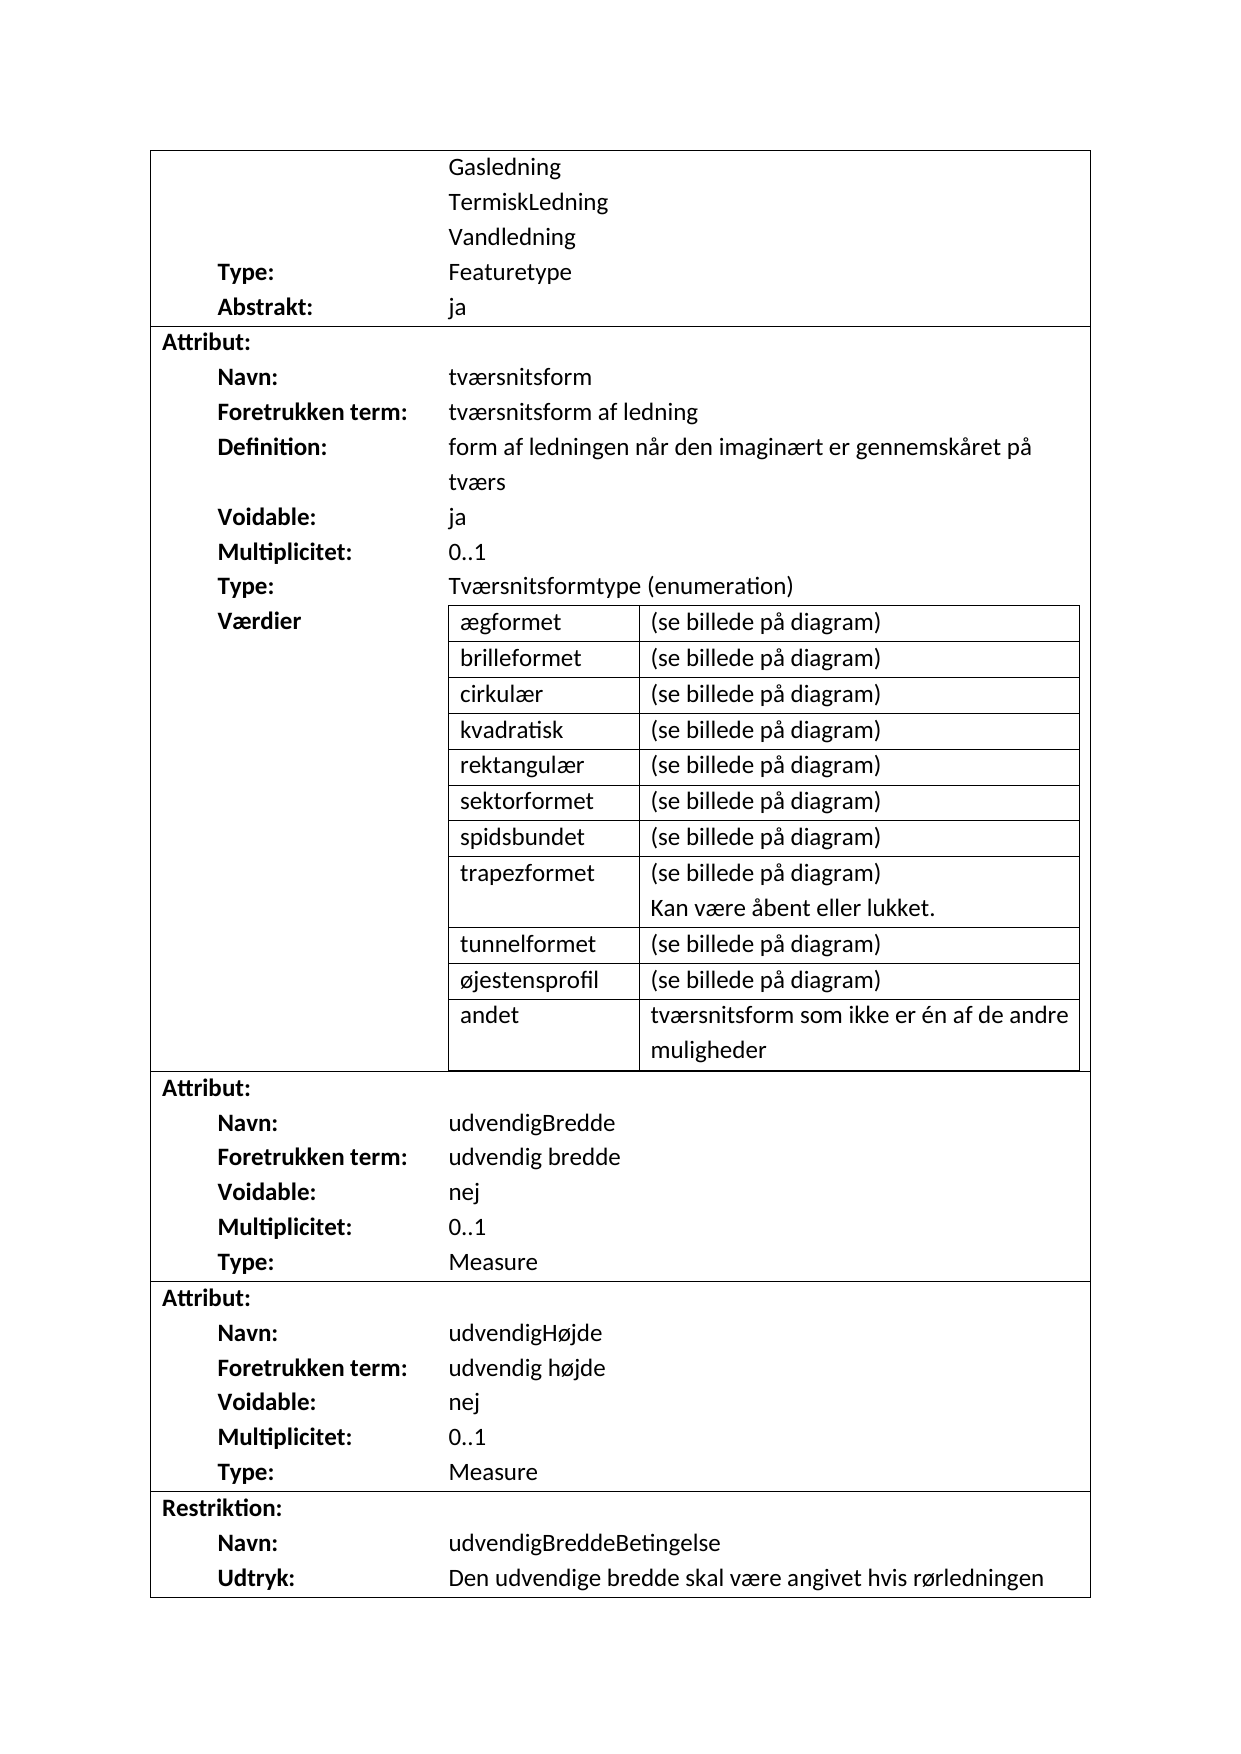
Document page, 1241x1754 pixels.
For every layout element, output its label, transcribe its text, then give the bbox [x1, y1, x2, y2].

table_cell Restriktion: [151, 1492, 1090, 1597]
table_cell Attribut: [151, 1282, 1090, 1491]
table_cell Attribut: [151, 327, 1090, 1071]
table_cell Attribut: [151, 1072, 1090, 1281]
table_header Rørledning [151, 151, 1090, 326]
